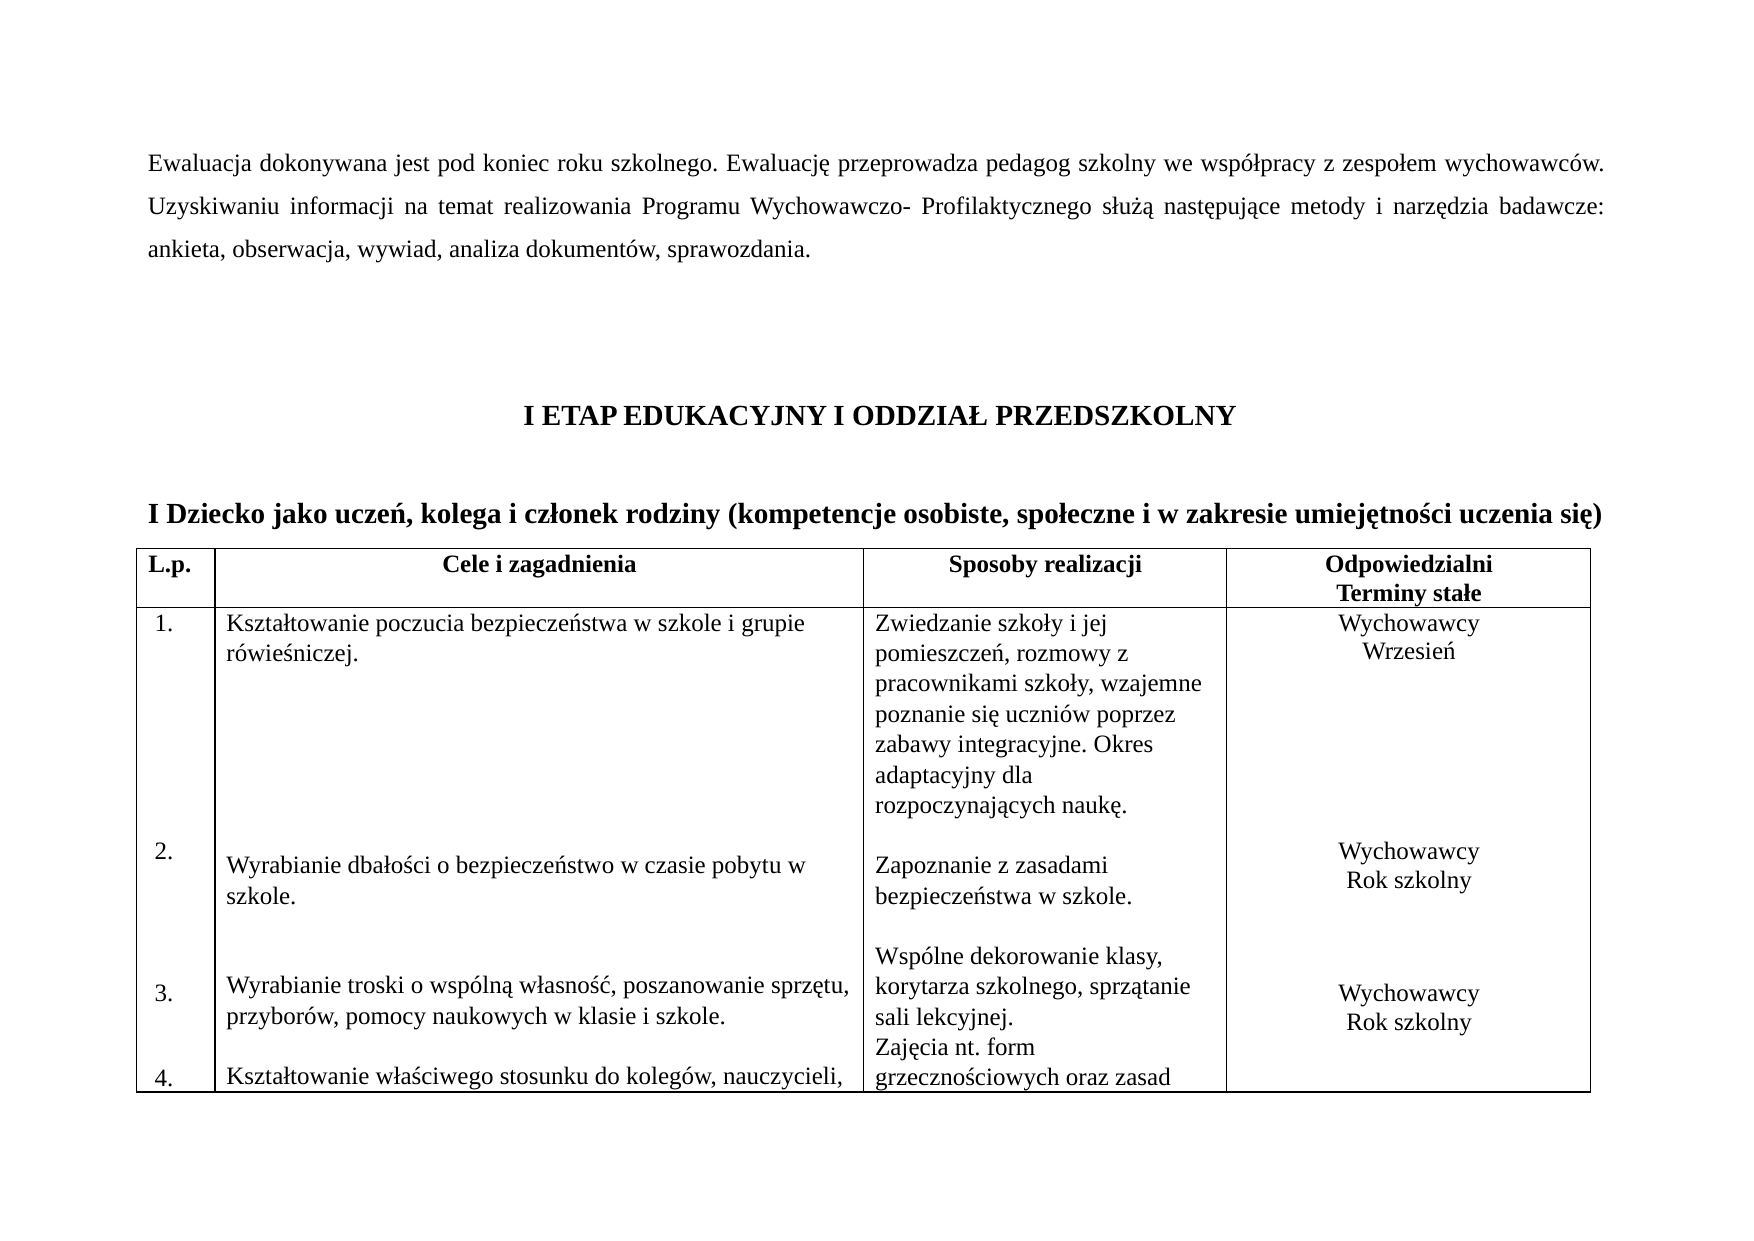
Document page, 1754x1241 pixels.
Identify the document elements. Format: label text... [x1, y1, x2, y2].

table_header Odpowiedzialni Terminy stałe [1227, 549, 1590, 607]
text I ETAP EDUKACYJNY I ODDZIAŁ PRZEDSZKOLNY [148, 398, 1606, 432]
text Ewaluacja dokonywana jest pod koniec roku szkolnego. Ewaluację przeprowadza pedagog szkolny we współpracy z zespołem wychowawców. Uzyskiwaniu informacji na temat realizowania Programu Wychowawczo- Profilaktycznego służą następujące metody i narzędzia badawcze: ankieta, obserwacja, wywiad, analiza dokumentów, sprawozdania. [148, 148, 1606, 263]
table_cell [1227, 608, 1590, 1091]
text I Dziecko jako uczeń, kolega i członek rodziny (kompetencje osobiste, społeczne i w zakresie umiejętności uczenia się) [148, 496, 1606, 530]
table_header Cele i zagadnienia [216, 549, 863, 607]
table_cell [137, 608, 214, 1091]
table_header Sposoby realizacji [864, 549, 1226, 607]
table_header L.p. [137, 549, 214, 607]
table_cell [216, 608, 863, 1091]
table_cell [864, 608, 1226, 1091]
